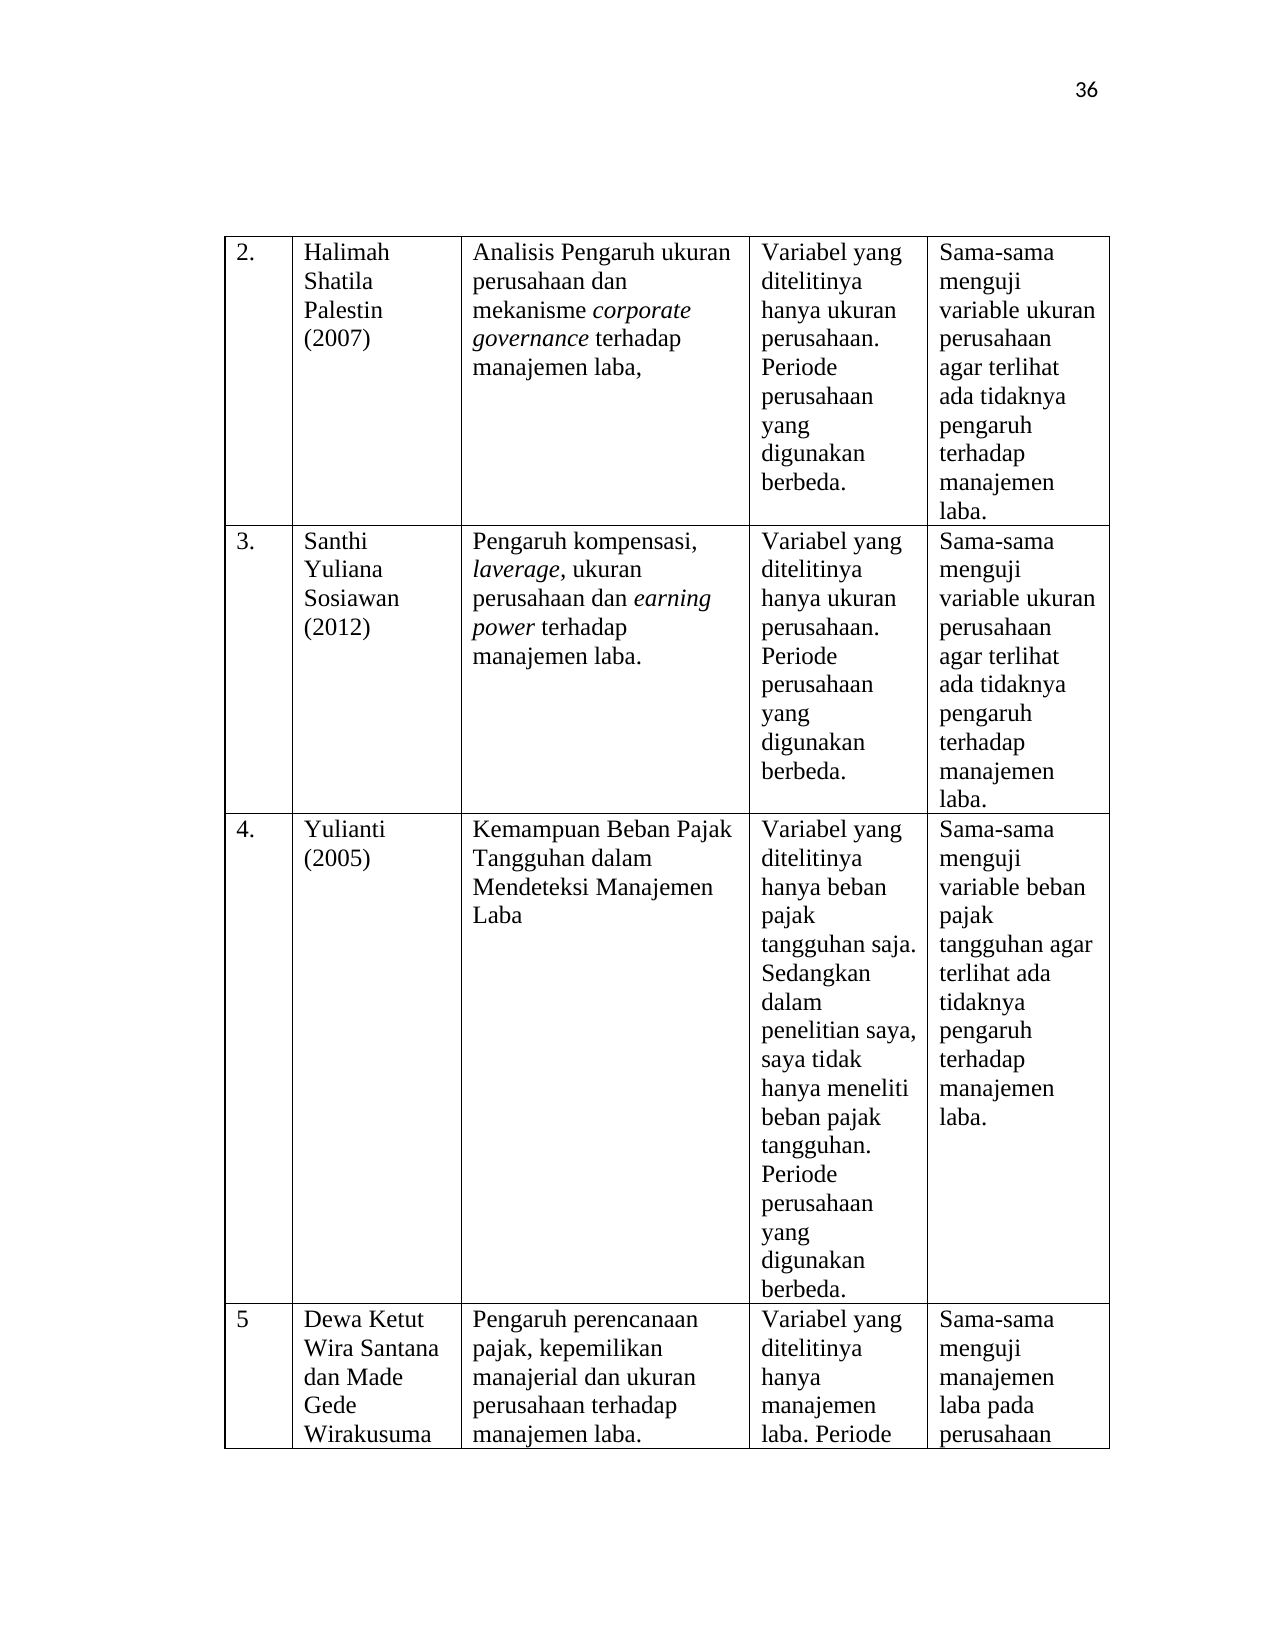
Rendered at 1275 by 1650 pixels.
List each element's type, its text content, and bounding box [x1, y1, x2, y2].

table_cell Analisis Pengaruh ukuran perusahaan dan mekanisme corporate governance terhadap manajemen laba, [462, 237, 749, 525]
table_cell Variabel yang ditelitinya hanya beban pajak tangguhan saja. Sedangkan dalam penelitian saya, saya tidak hanya meneliti beban pajak tangguhan. Periode perusahaan yang digunakan berbeda. [750, 814, 927, 1303]
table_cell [750, 237, 927, 525]
table_cell Pengaruh kompensasi, laverage, ukuran perusahaan dan earning power terhadap manajemen laba. [462, 526, 749, 813]
table_cell 4. [226, 814, 292, 1303]
table_cell Yulianti (2005) [293, 814, 461, 1303]
table_cell Variabel yang ditelitinya hanya ukuran perusahaan. Periode perusahaan yang digunakan berbeda. [750, 526, 927, 813]
table_cell Santhi Yuliana Sosiawan (2012) [293, 526, 461, 813]
table_cell Sama-sama menguji variable beban pajak tangguhan agar terlihat ada tidaknya pengaruh terhadap manajemen laba. [928, 814, 1109, 1303]
table_cell Halimah Shatila Palestin (2007) [293, 237, 461, 525]
table_cell Sama-sama menguji variable ukuran perusahaan agar terlihat ada tidaknya pengaruh terhadap manajemen laba. [928, 526, 1109, 813]
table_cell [293, 1304, 461, 1448]
table_cell 2. [226, 237, 292, 525]
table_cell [928, 1304, 1109, 1448]
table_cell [750, 1304, 927, 1448]
table_cell 3. [226, 526, 292, 813]
table_cell Kemampuan Beban Pajak Tangguhan dalam Mendeteksi Manajemen Laba [462, 814, 749, 1303]
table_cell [928, 237, 1109, 525]
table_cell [462, 1304, 749, 1448]
table_cell 5 [226, 1304, 292, 1448]
